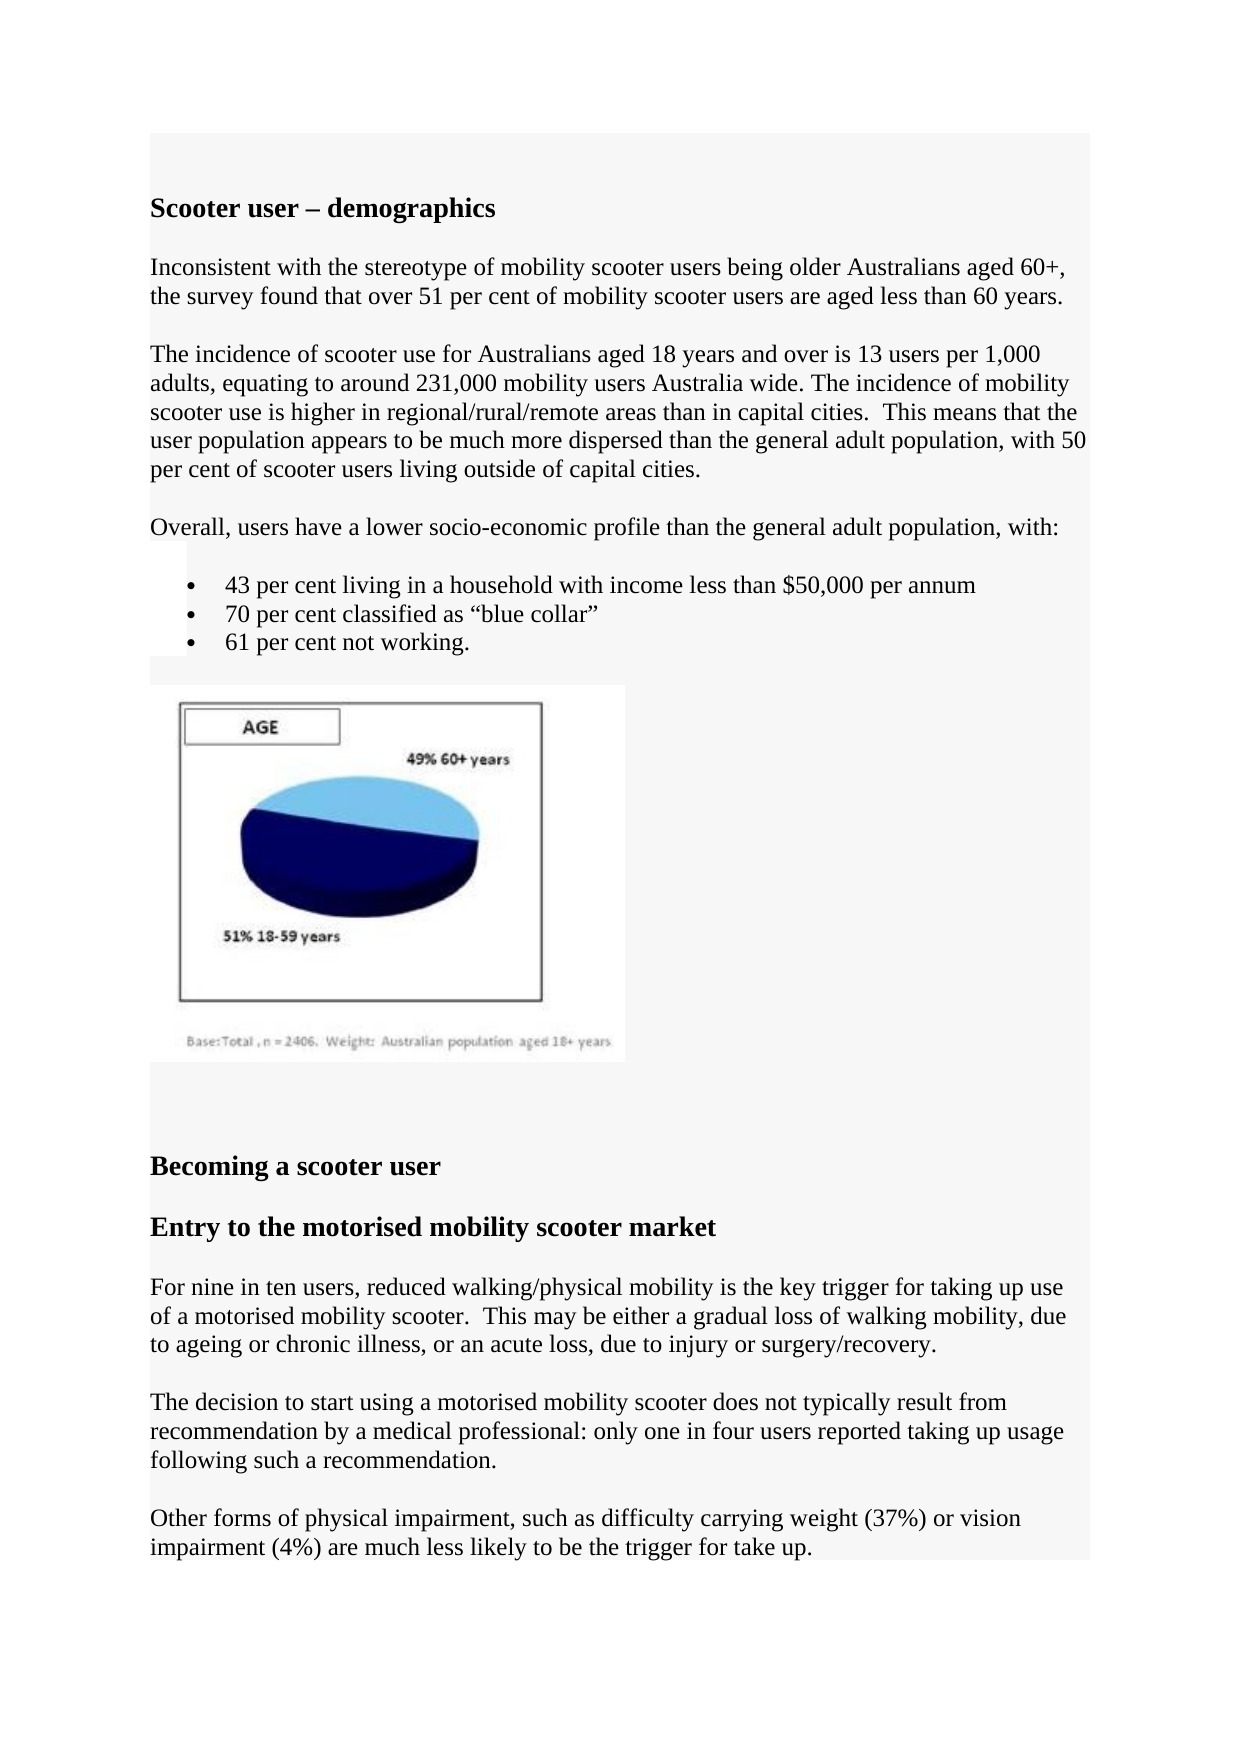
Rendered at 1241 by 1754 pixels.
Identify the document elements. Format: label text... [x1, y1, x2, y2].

text The incidence of scooter use for Australians aged 18 years and over is 13 users per 1,000 adults, equating to around 231,000 mobility users Australia wide. The incidence of mobility scooter use is higher in regional/rural/remote areas than in capital cities. This means that the user population appears to be much more dispersed than the general adult population, with 50 per cent of scooter users living outside of capital cities. [150, 339, 1090, 483]
picture [150, 685, 625, 1062]
list 70 per cent classified as “blue collar” [187, 599, 1090, 627]
text Scooter user – demographics [150, 191, 1090, 223]
text Inconsistent with the stereotype of mobility scooter users being older Australians aged 60+, the survey found that over 51 per cent of mobility scooter users are aged less than 60 years. [150, 252, 1090, 310]
text Entry to the motorised mobility scooter market [150, 1211, 1090, 1243]
text Becoming a scooter user [150, 1149, 1090, 1181]
text Overall, users have a lower socio-economic profile than the general adult population, with: [150, 512, 1090, 541]
text Other forms of physical impairment, such as difficulty carrying weight (37%) or vision impairment (4%) are much less likely to be the trigger for take up. [150, 1503, 1090, 1560]
list 61 per cent not working. [187, 627, 1090, 656]
list 43 per cent living in a household with income less than $50,000 per annum [187, 570, 1090, 599]
text The decision to start using a motorised mobility scooter does not typically result from recommendation by a medical professional: only one in four users reported taking up usage following such a recommendation. [150, 1387, 1090, 1474]
text For nine in ten users, reduced walking/physical mobility is the key trigger for taking up use of a motorised mobility scooter. This may be either a gradual loss of walking mobility, due to ageing or chronic illness, or an acute loss, due to injury or surgery/recovery. [150, 1272, 1090, 1358]
